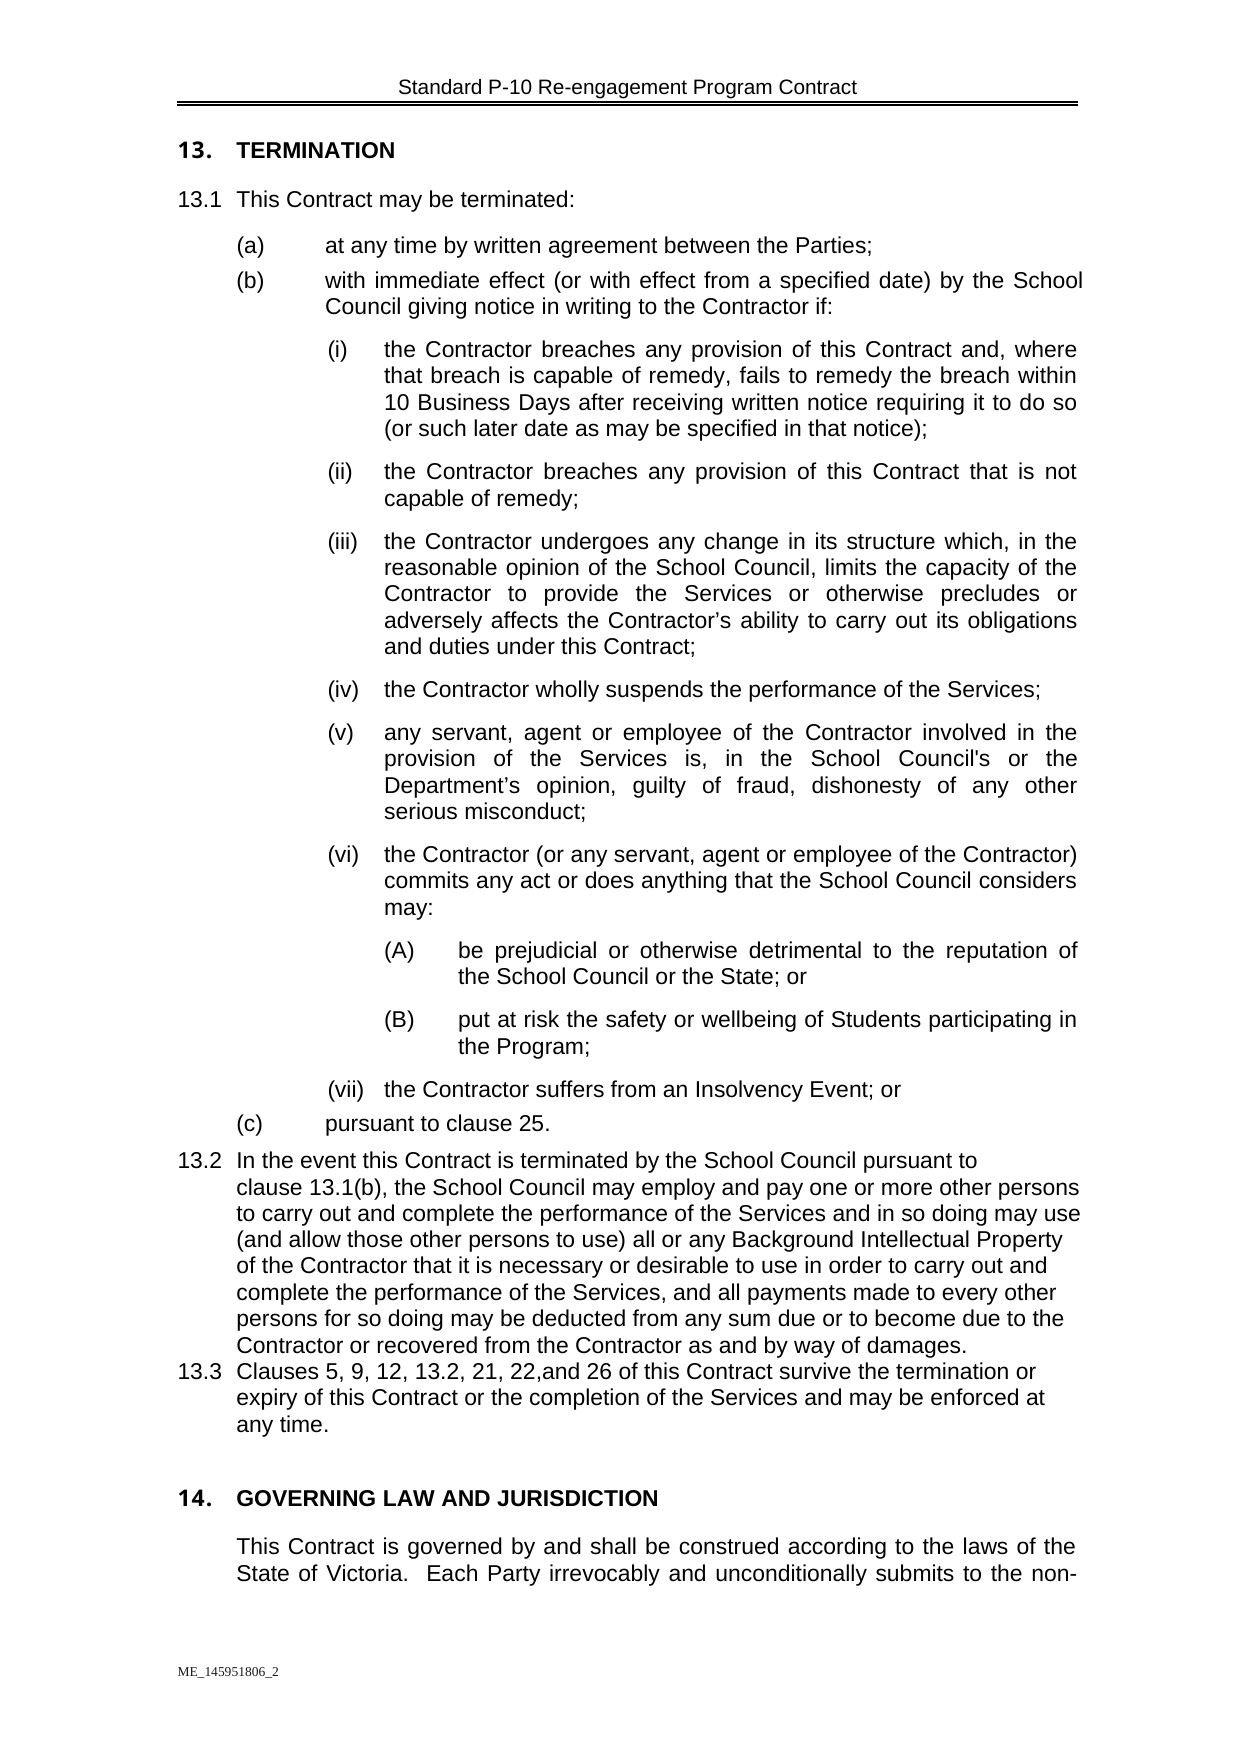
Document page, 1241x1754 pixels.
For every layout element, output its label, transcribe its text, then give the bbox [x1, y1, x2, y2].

list GOVERNING LAW AND JURISDICTION [177, 1482, 1084, 1513]
list Clauses 5, 9, 12, 13.2, 21, 22,and 26 of this Contract survive the termination or expiry of this Contract or the completion of the Services and may be enforced at any time. [177, 1358, 1084, 1437]
list This Contract may be terminated: [177, 186, 1084, 212]
list the Contractor wholly suspends the performance of the Services; [327, 676, 1078, 702]
list pursuant to clause 25. [236, 1110, 1084, 1137]
list the Contractor breaches any provision of this Contract and, where that breach is capable of remedy, fails to remedy the breach within 10 Business Days after receiving written notice requiring it to do so (or such later date as may be specified in that notice); [327, 336, 1078, 442]
list put at risk the safety or wellbeing of Students participating in the Program; [384, 1006, 1078, 1059]
list the Contractor (or any servant, agent or employee of the Contractor) commits any act or does anything that the School Council considers may: [327, 841, 1078, 920]
list In the event this Contract is terminated by the School Council pursuant to clause 13.1(b), the School Council may employ and pay one or more other persons to carry out and complete the performance of the Services and in so doing may use (and allow those other persons to use) all or any Background Intellectual Property of the Contractor that it is necessary or desirable to use in order to carry out and complete the performance of the Services, and all payments made to every other persons for so doing may be deducted from any sum due or to become due to the Contractor or recovered from the Contractor as and by way of damages. [177, 1147, 1084, 1358]
list with immediate effect (or with effect from a specified date) by the School Council giving notice in writing to the Contractor if: [236, 267, 1084, 319]
list any servant, agent or employee of the Contractor involved in the provision of the Services is, in the School Council's or the Department’s opinion, guilty of fraud, dishonesty of any other serious misconduct; [327, 719, 1078, 824]
list the Contractor breaches any provision of this Contract that is not capable of remedy; [327, 458, 1078, 511]
list at any time by written agreement between the Parties; [236, 232, 1084, 258]
list the Contractor suffers from an Insolvency Event; or [327, 1076, 1078, 1102]
list be prejudicial or otherwise detrimental to the reputation of the School Council or the State; or [384, 937, 1078, 989]
list the Contractor undergoes any change in its structure which, in the reasonable opinion of the School Council, limits the capacity of the Contractor to provide the Services or otherwise precludes or adversely affects the Contractor’s ability to carry out its obligations and duties under this Contract; [327, 528, 1078, 659]
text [236, 1533, 1078, 1586]
list TERMINATION [177, 134, 1084, 166]
